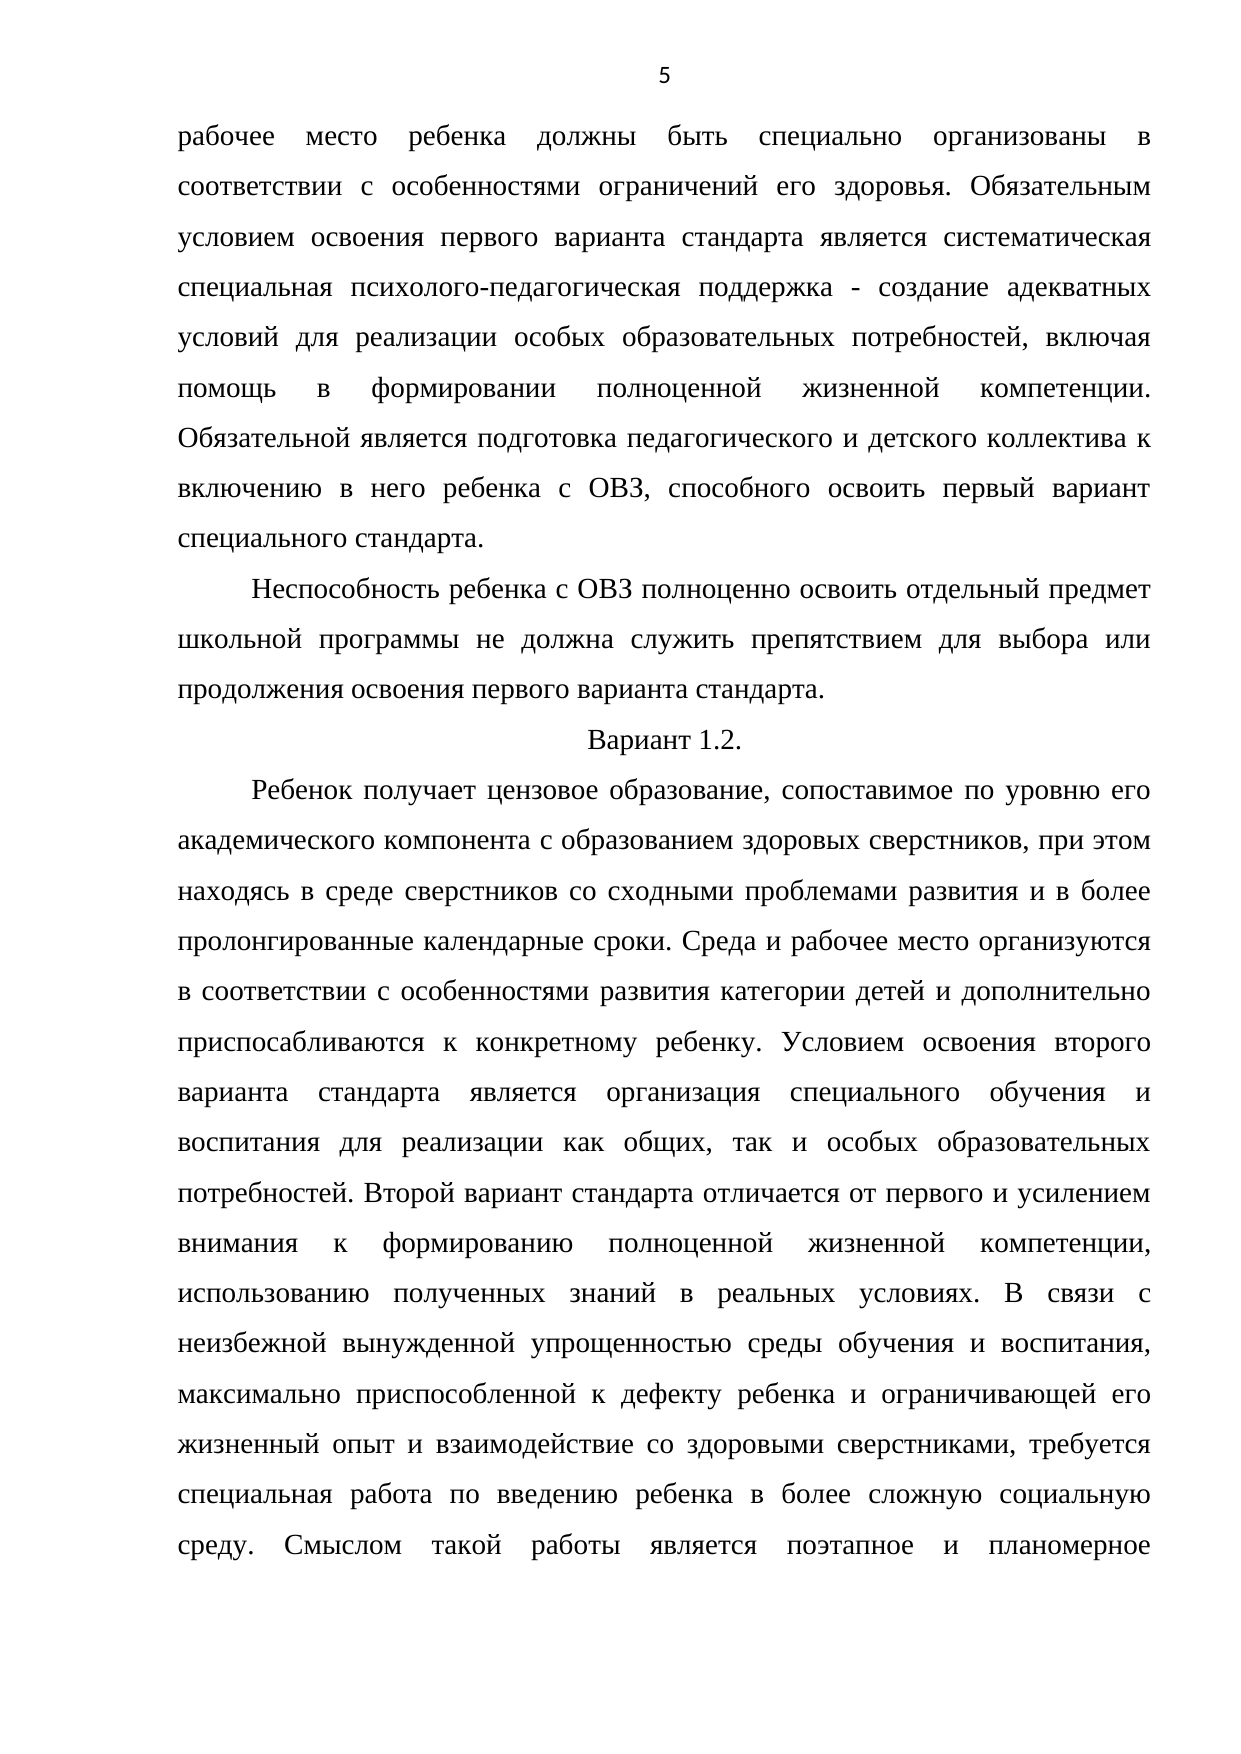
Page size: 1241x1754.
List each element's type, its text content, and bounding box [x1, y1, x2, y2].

text Неспособность ребенка с ОВЗ полноценно освоить отдельный предмет школьной программы не должна служить препятствием для выбора или продолжения освоения первого варианта стандарта. [177, 571, 1152, 705]
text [177, 118, 1152, 554]
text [177, 772, 1152, 1560]
text Вариант 1.2. [177, 722, 1152, 755]
